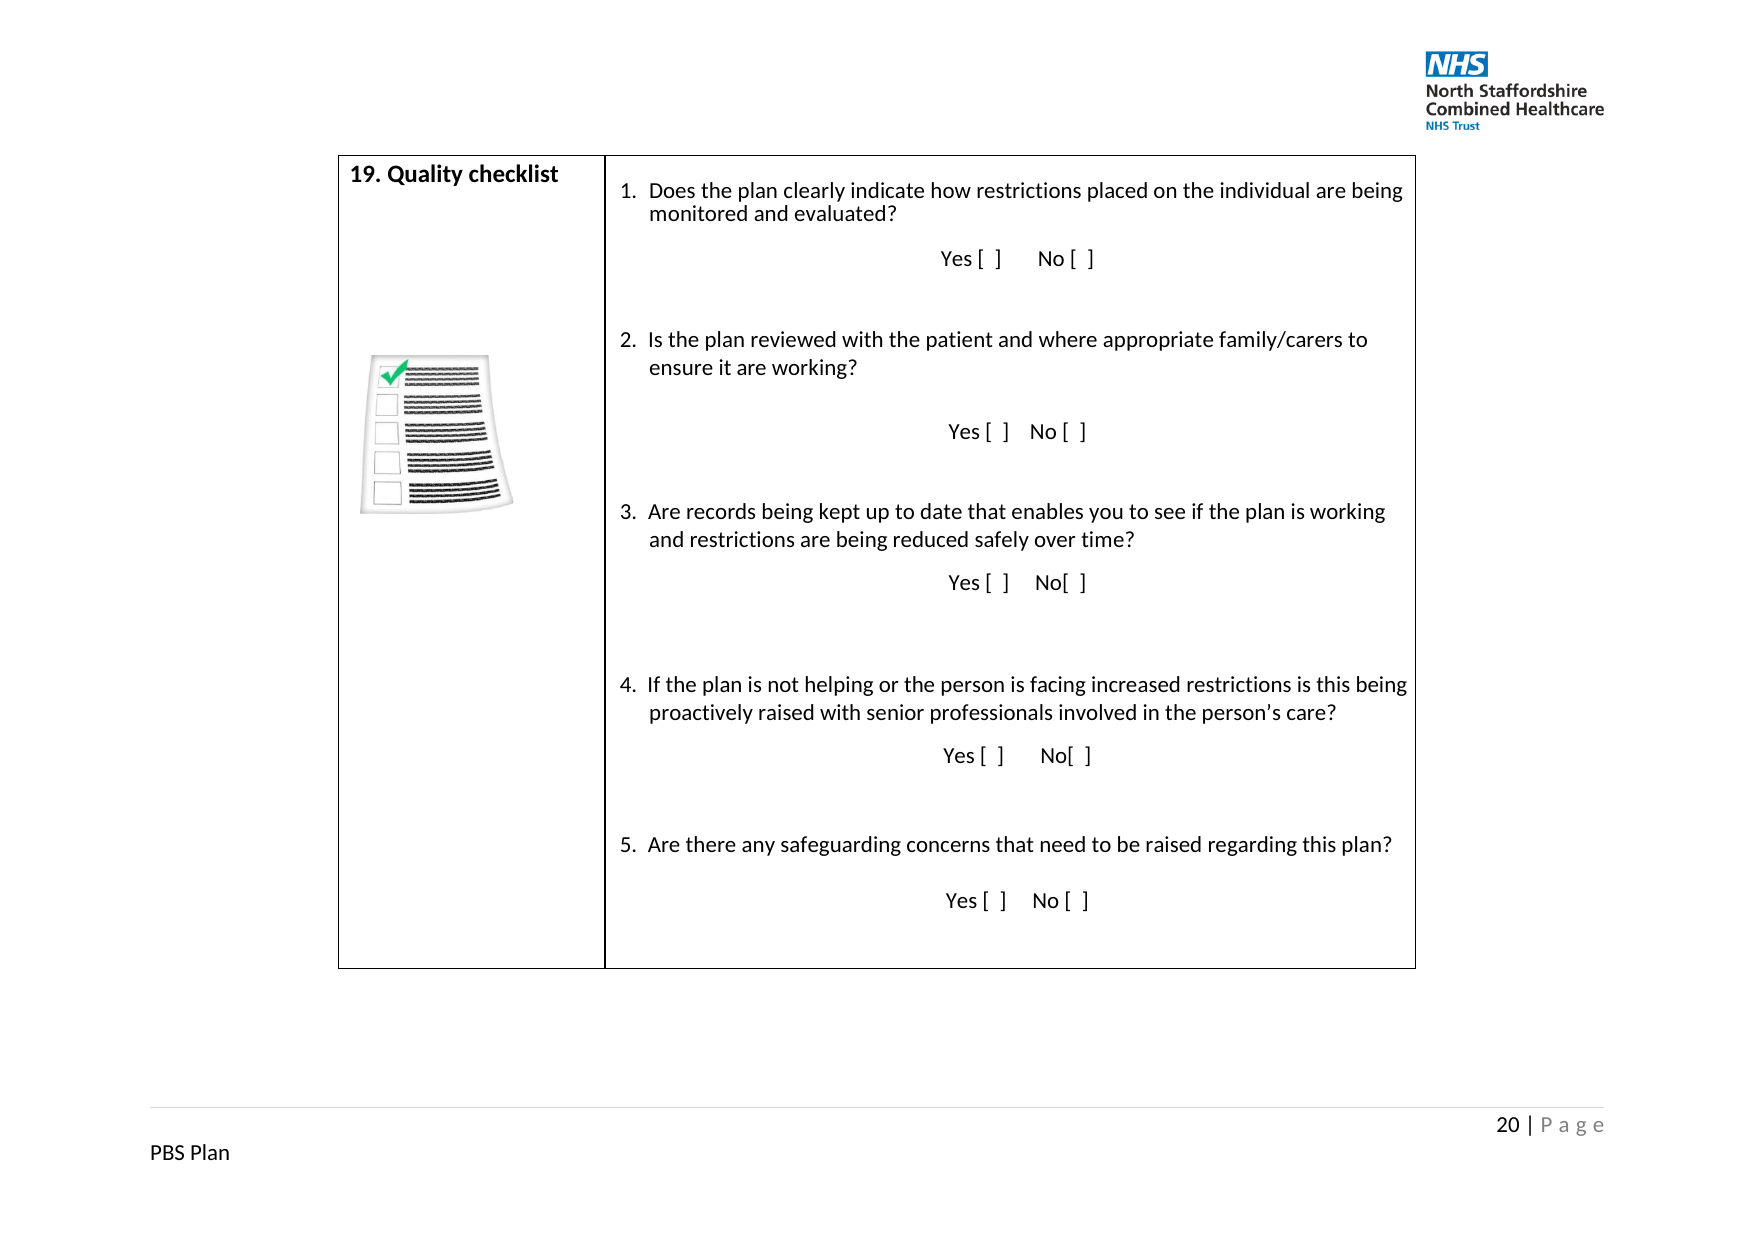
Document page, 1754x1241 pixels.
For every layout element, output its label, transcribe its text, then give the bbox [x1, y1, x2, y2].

picture [360, 355, 514, 514]
table_header 19. Quality checklist [339, 156, 604, 968]
picture [1425, 51, 1604, 130]
table_header Does the plan clearly indicate how restrictions placed on the individual are being monitored and evaluated? Yes [ ] No [ ] 2. Is the plan reviewed with the patient and where appropriate family/carers to ensure it are working? Yes [ ] No [ ] 3. Are records being kept up to date that enables you to see if the plan is working and restrictions are being reduced safely over time? Yes [ ] No[ ] 4. If the plan is not helping or the person is facing increased restrictions is this being proactively raised with senior professionals involved in the person’s care? Yes [ ] No[ ] 5. Are there any safeguarding concerns that need to be raised regarding this plan? Yes [ ] No [ ] [606, 156, 1415, 968]
